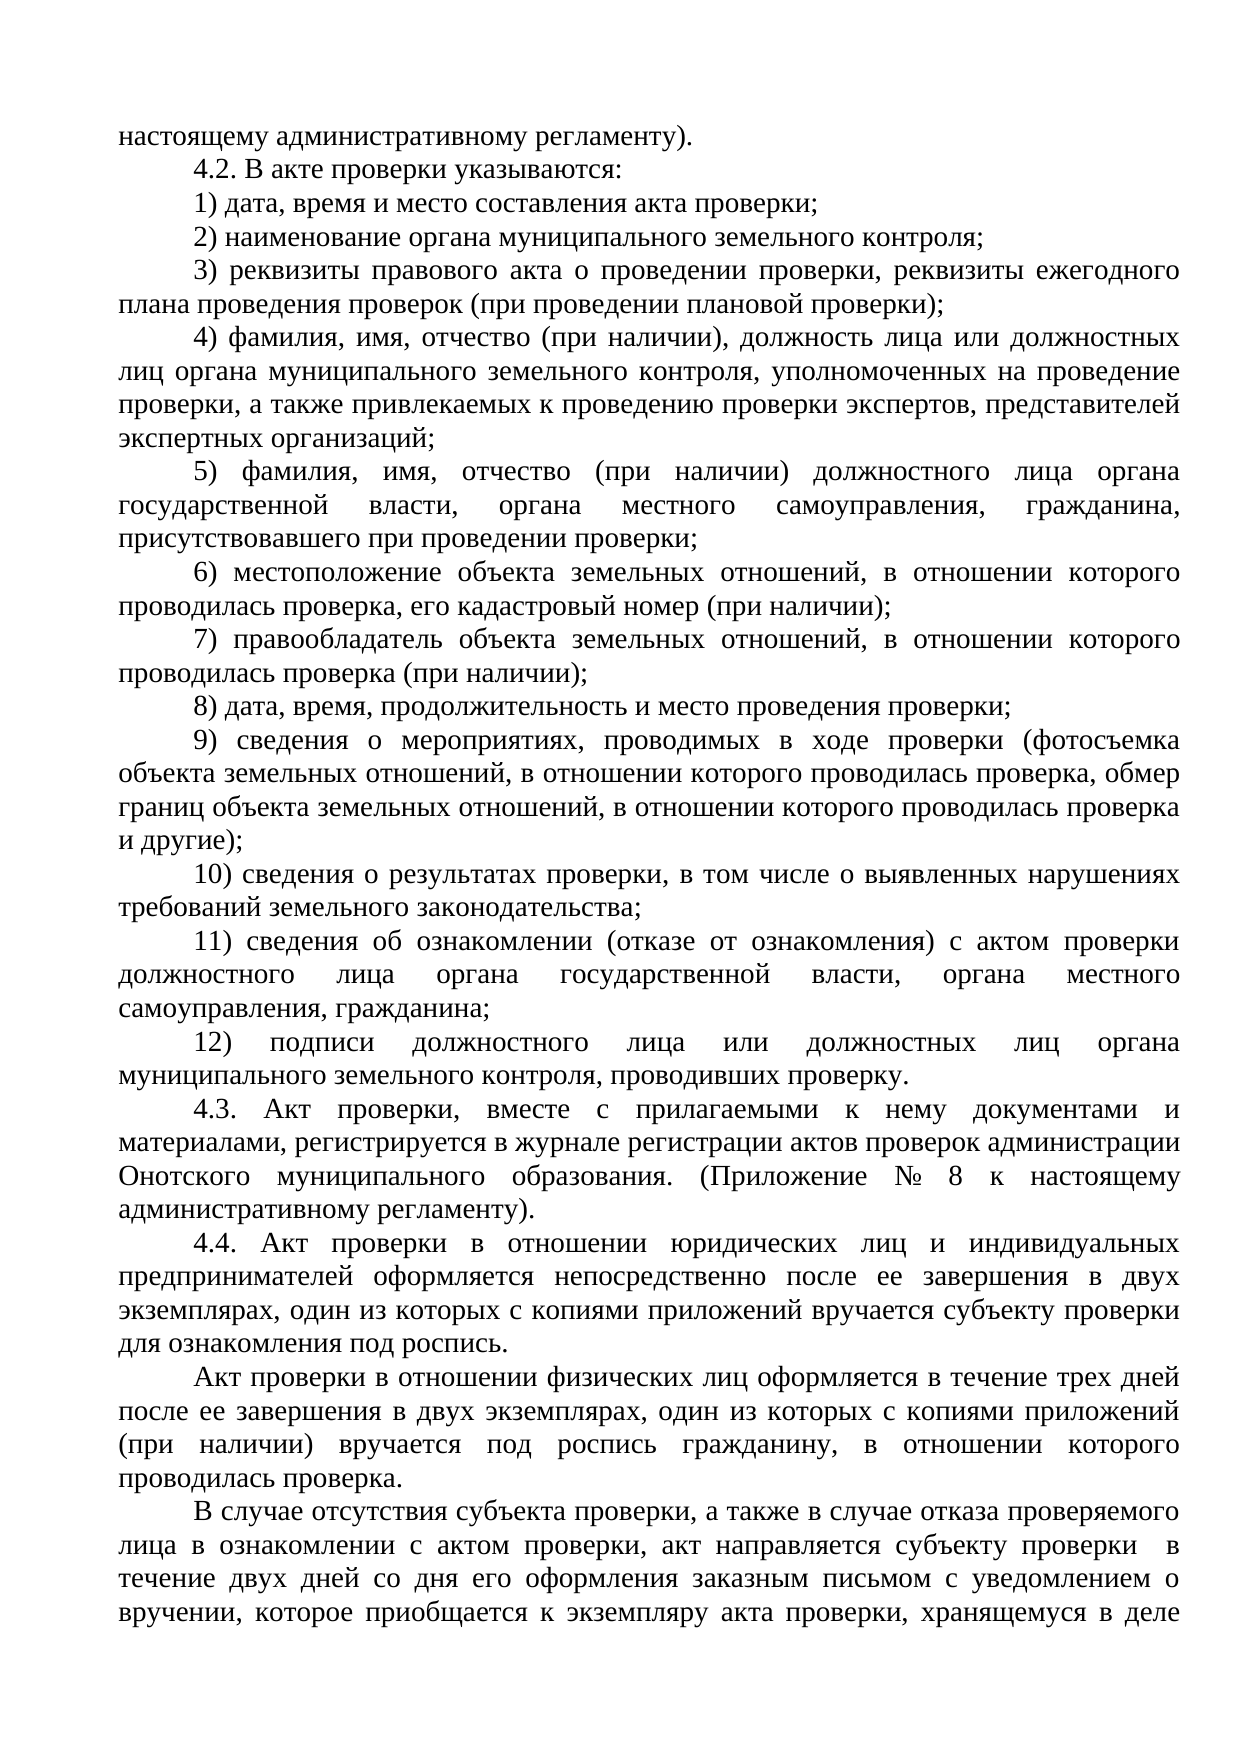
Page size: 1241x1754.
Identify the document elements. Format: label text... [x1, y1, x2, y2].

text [118, 118, 1181, 152]
text 10) сведения о результатах проверки, в том числе о выявленных нарушениях требований земельного законодательства; [118, 856, 1181, 923]
text 6) местоположение объекта земельных отношений, в отношении которого проводилась проверка, его кадастровый номер (при наличии); [118, 554, 1181, 621]
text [118, 1493, 1181, 1627]
text 9) сведения о мероприятиях, проводимых в ходе проверки (фотосъемка объекта земельных отношений, в отношении которого проводилась проверка, обмер границ объекта земельных отношений, в отношении которого проводилась проверка и другие); [118, 722, 1181, 856]
text 5) фамилия, имя, отчество (при наличии) должностного лица органа государственной власти, органа местного самоуправления, гражданина, присутствовавшего при проведении проверки; [118, 453, 1181, 554]
text 2) наименование органа муниципального земельного контроля; [118, 219, 1181, 252]
text 4.3. Акт проверки, вместе с прилагаемыми к нему документами и материалами, регистрируется в журнале регистрации актов проверок администрации Онотского муниципального образования. (Приложение № 8 к настоящему административному регламенту). [118, 1091, 1181, 1225]
text 3) реквизиты правового акта о проведении проверки, реквизиты ежегодного плана проведения проверок (при проведении плановой проверки); [118, 252, 1181, 319]
text 8) дата, время, продолжительность и место проведения проверки; [118, 688, 1181, 722]
text Акт проверки в отношении физических лиц оформляется в течение трех дней после ее завершения в двух экземплярах, один из которых с копиями приложений (при наличии) вручается под роспись гражданину, в отношении которого проводилась проверка. [118, 1359, 1181, 1493]
text 11) сведения об ознакомлении (отказе от ознакомления) с актом проверки должностного лица органа государственной власти, органа местного самоуправления, гражданина; [118, 923, 1181, 1024]
text 4) фамилия, имя, отчество (при наличии), должность лица или должностных лиц органа муниципального земельного контроля, уполномоченных на проведение проверки, а также привлекаемых к проведению проверки экспертов, представителей экспертных организаций; [118, 319, 1181, 453]
text 4.4. Акт проверки в отношении юридических лиц и индивидуальных предпринимателей оформляется непосредственно после ее завершения в двух экземплярах, один из которых с копиями приложений вручается субъекту проверки для ознакомления под роспись. [118, 1225, 1181, 1359]
text 1) дата, время и место составления акта проверки; [118, 185, 1181, 219]
text 4.2. В акте проверки указываются: [118, 152, 1181, 185]
text 7) правообладатель объекта земельных отношений, в отношении которого проводилась проверка (при наличии); [118, 621, 1181, 688]
text 12) подписи должностного лица или должностных лиц органа муниципального земельного контроля, проводивших проверку. [118, 1024, 1181, 1091]
